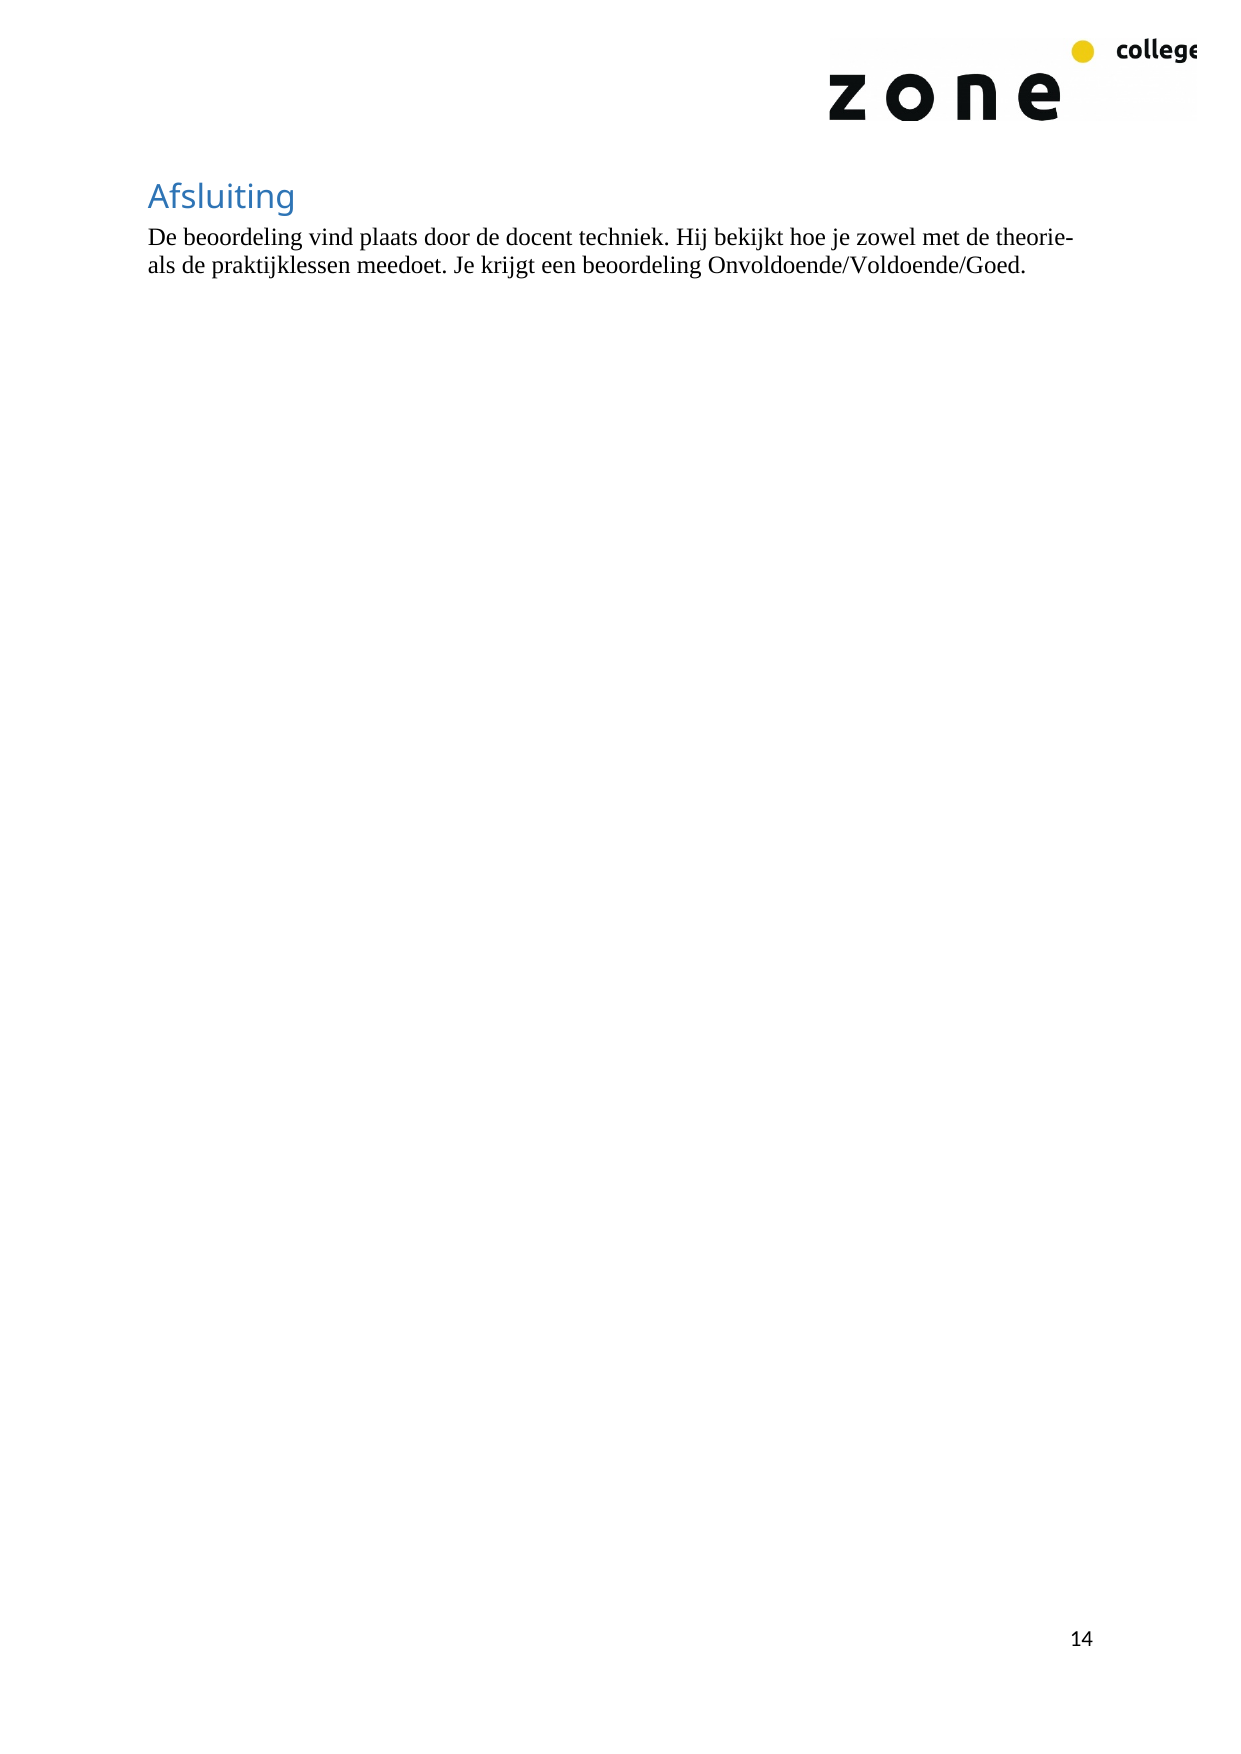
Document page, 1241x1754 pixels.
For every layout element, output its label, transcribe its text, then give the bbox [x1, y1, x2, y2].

picture [828, 38, 1197, 120]
text De beoordeling vind plaats door de docent techniek. Hij bekijkt hoe je zowel met de theorie- als de praktijklessen meedoet. Je krijgt een beoordeling Onvoldoende/Voldoende/Goed. [148, 222, 1093, 279]
subtitle Afsluiting [148, 173, 1093, 218]
